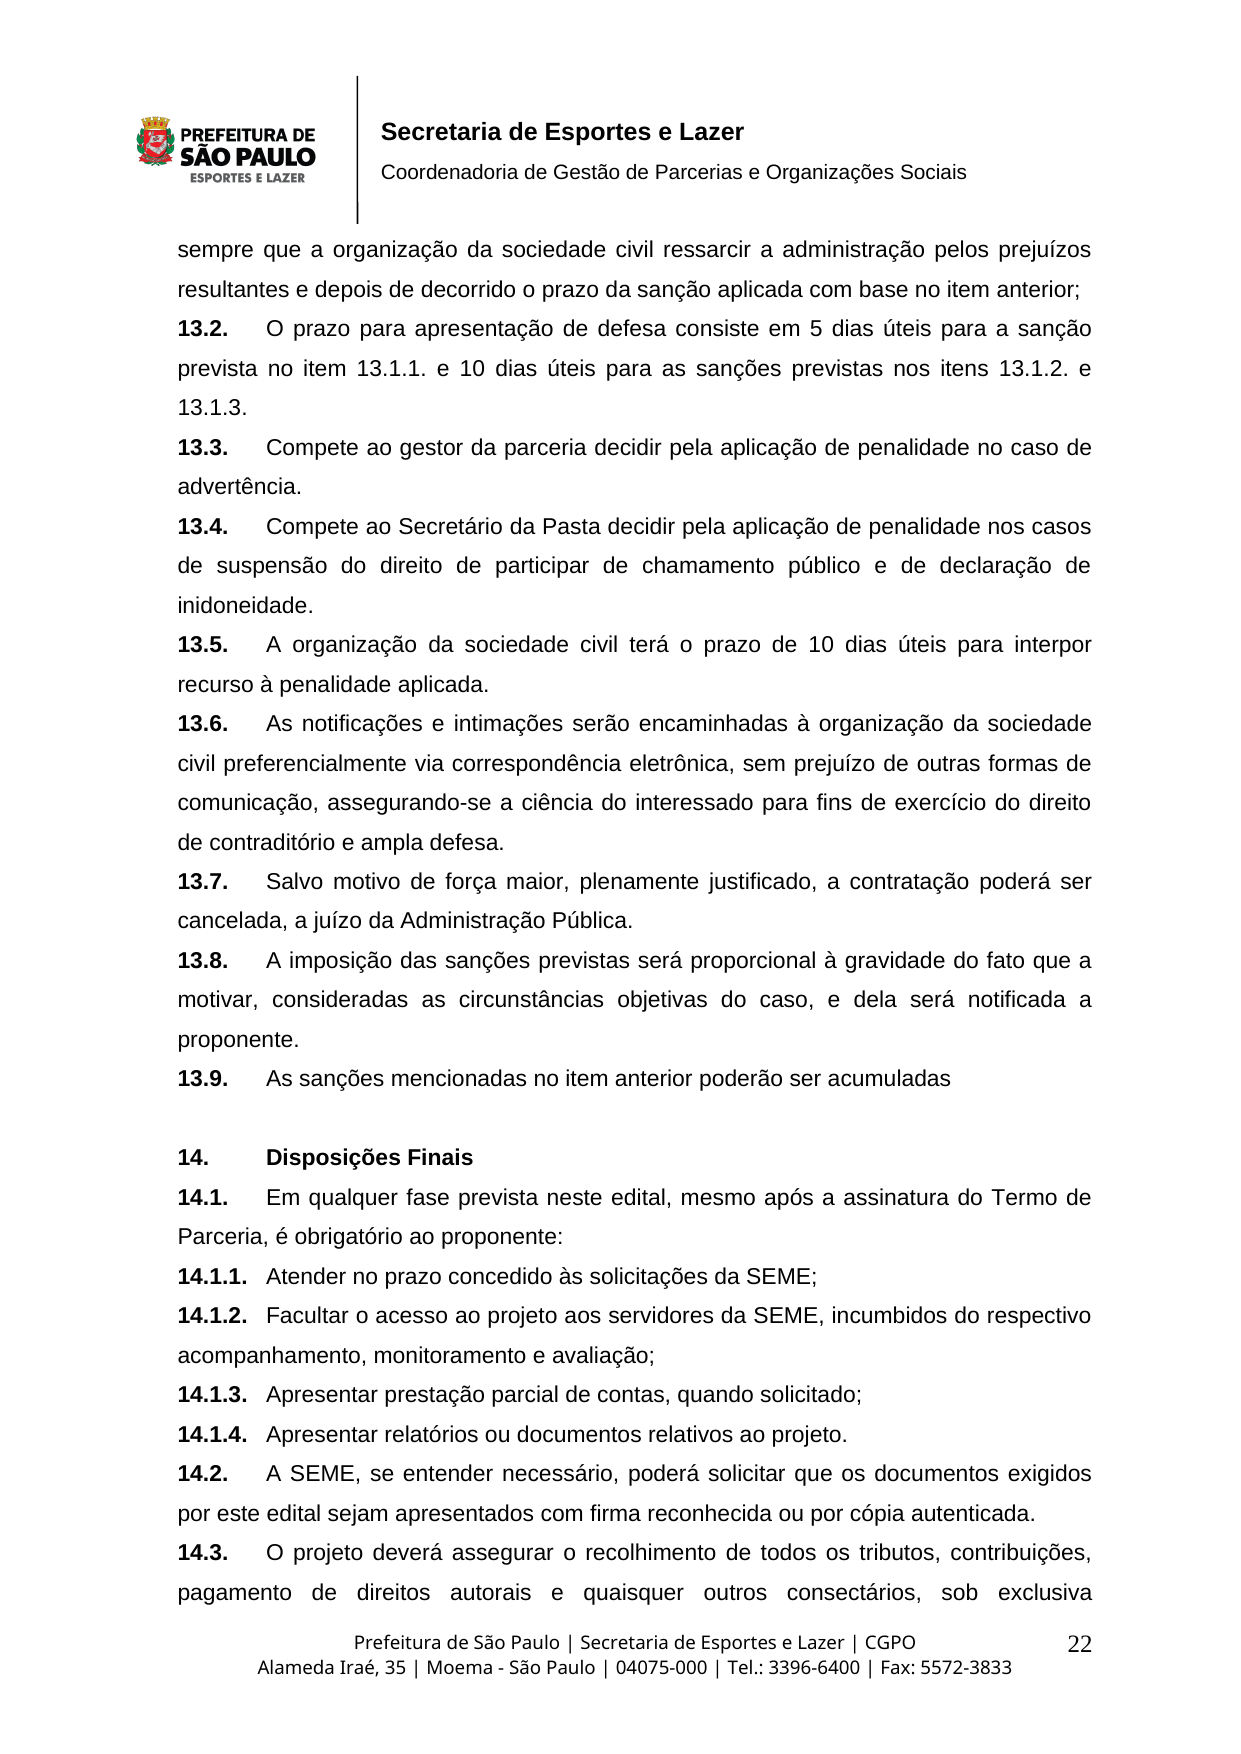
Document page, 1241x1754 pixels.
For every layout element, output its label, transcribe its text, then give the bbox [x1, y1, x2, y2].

list Compete ao gestor da parceria decidir pela aplicação de penalidade no caso de advertência. [177, 434, 1092, 499]
list Apresentar prestação parcial de contas, quando solicitado; [177, 1381, 1093, 1408]
list A imposição das sanções previstas será proporcional à gravidade do fato que a motivar, consideradas as circunstâncias objetivas do caso, e dela será notificada a proponente. [177, 947, 1092, 1052]
list A organização da sociedade civil terá o prazo de 10 dias úteis para interpor recurso à penalidade aplicada. [177, 631, 1092, 697]
list Apresentar relatórios ou documentos relativos ao projeto. [177, 1421, 1093, 1447]
picture [103, 97, 341, 207]
list Disposições Finais [177, 1144, 1093, 1171]
list Em qualquer fase prevista neste edital, mesmo após a assinatura do Termo de Parceria, é obrigatório ao proponente: [177, 1184, 1093, 1250]
list Compete ao Secretário da Pasta decidir pela aplicação de penalidade nos casos de suspensão do direito de participar de chamamento público e de declaração de inidoneidade. [177, 513, 1092, 618]
list O prazo para apresentação de defesa consiste em 5 dias úteis para a sanção prevista no item 13.1.1. e 10 dias úteis para as sanções previstas nos itens 13.1.2. e 13.1.3. [177, 315, 1092, 421]
list Salvo motivo de força maior, plenamente justificado, a contratação poderá ser cancelada, a juízo da Administração Pública. [177, 868, 1092, 934]
list As sanções mencionadas no item anterior poderão ser acumuladas [177, 1065, 1092, 1092]
list As notificações e intimações serão encaminhadas à organização da sociedade civil preferencialmente via correspondência eletrônica, sem prejuízo de outras formas de comunicação, assegurando-se a ciência do interessado para fins de exercício do direito de contraditório e ampla defesa. [177, 710, 1092, 855]
list A SEME, se entender necessário, poderá solicitar que os documentos exigidos por este edital sejam apresentados com firma reconhecida ou por cópia autenticada. [177, 1460, 1093, 1526]
list Facultar o acesso ao projeto aos servidores da SEME, incumbidos do respectivo acompanhamento, monitoramento e avaliação; [177, 1302, 1093, 1368]
list Atender no prazo concedido às solicitações da SEME; [177, 1263, 1093, 1289]
